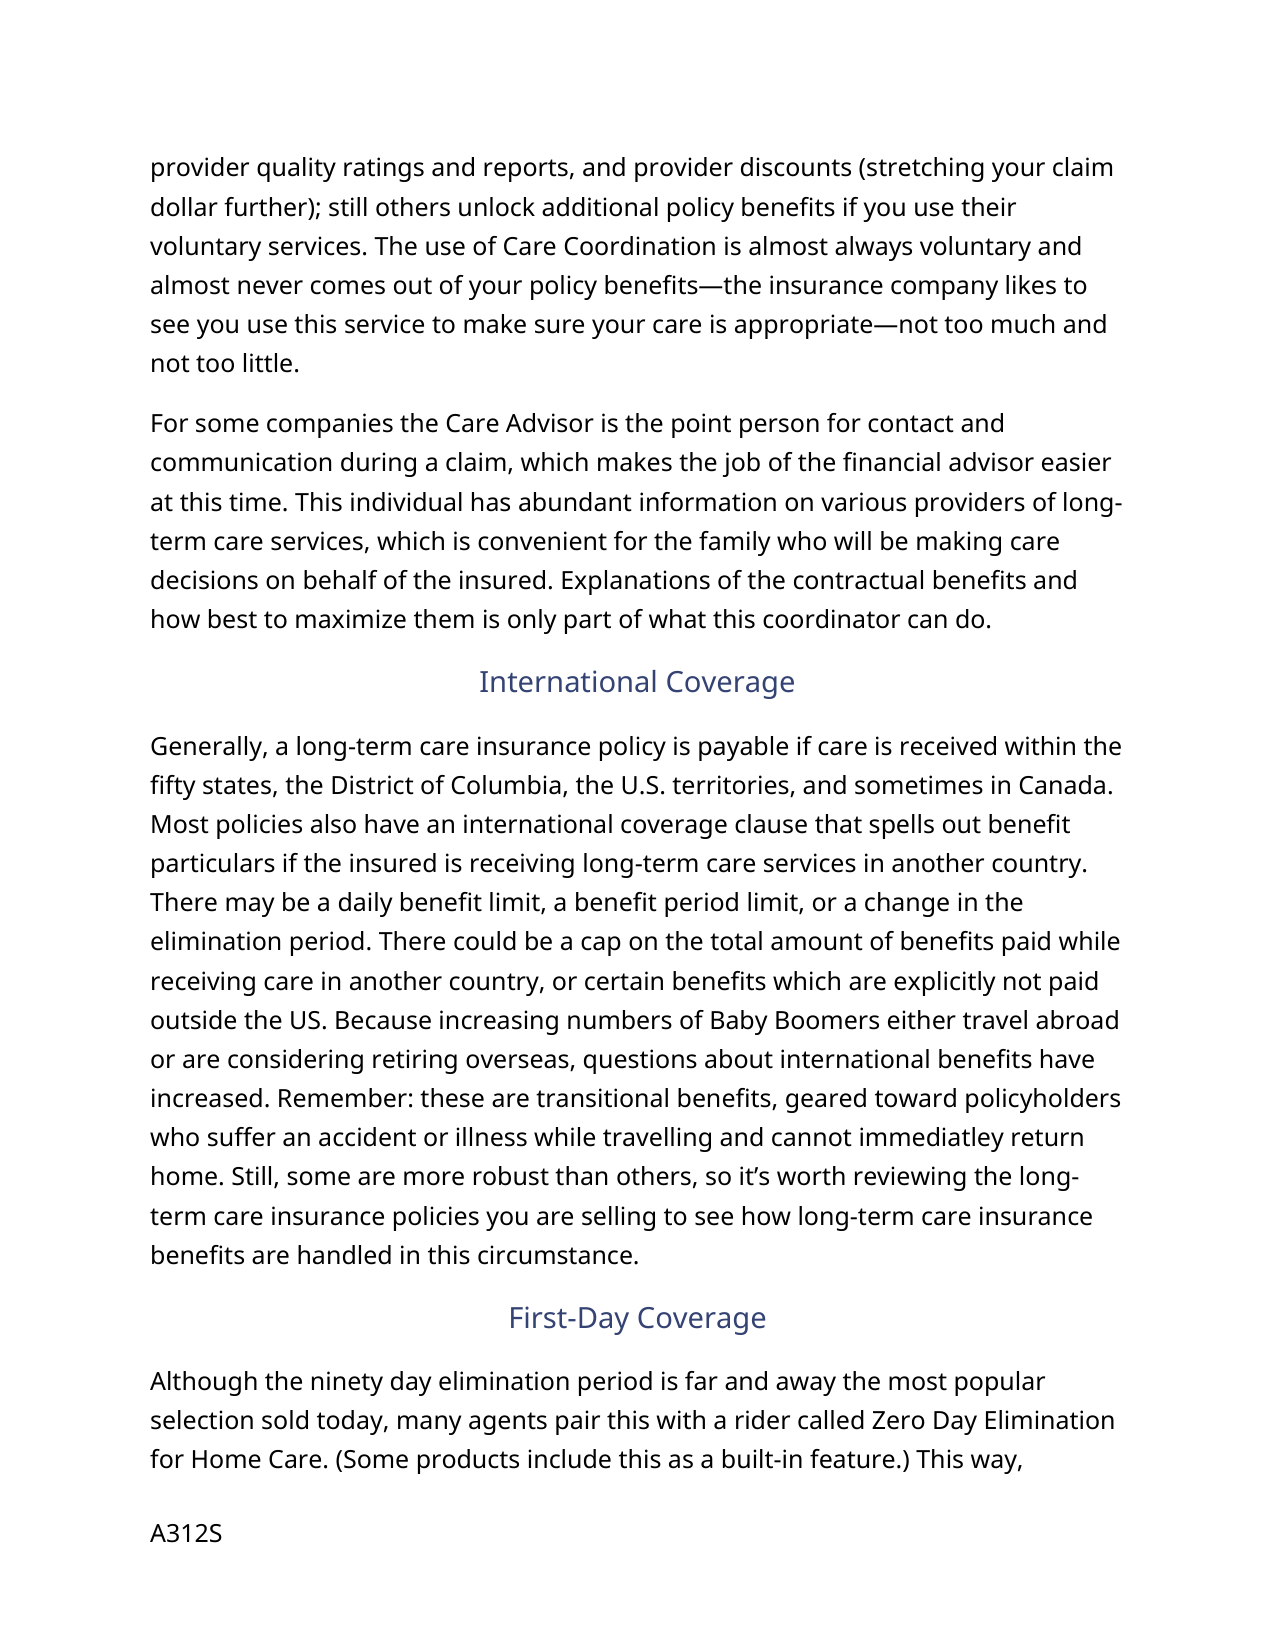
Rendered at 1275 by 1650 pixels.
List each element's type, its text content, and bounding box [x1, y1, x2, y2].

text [150, 150, 1125, 380]
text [150, 1364, 1125, 1476]
text Generally, a long-term care insurance policy is payable if care is received within the fifty states, the District of Columbia, the U.S. territories, and sometimes in Canada. Most policies also have an international coverage clause that spells out benefit particulars if the insured is receiving long-term care services in another country. There may be a daily benefit limit, a benefit period limit, or a change in the elimination period. There could be a cap on the total amount of benefits paid while receiving care in another country, or certain benefits which are explicitly not paid outside the US. Because increasing numbers of Baby Boomers either travel abroad or are considering retiring overseas, questions about international benefits have increased. Remember: these are transitional benefits, geared toward policyholders who suffer an accident or illness while travelling and cannot immediatley return home. Still, some are more robust than others, so it’s worth reviewing the long-term care insurance policies you are selling to see how long-term care insurance benefits are handled in this circumstance. [150, 728, 1125, 1271]
text For some companies the Care Advisor is the point person for contact and communication during a claim, which makes the job of the financial advisor easier at this time. This individual has abundant information on various providers of long-term care services, which is convenient for the family who will be making care decisions on behalf of the insured. Explanations of the contractual benefits and how best to maximize them is only part of what this coordinator can do. [150, 406, 1125, 636]
subtitle International Coverage [150, 662, 1125, 701]
subtitle First-Day Coverage [150, 1297, 1125, 1337]
